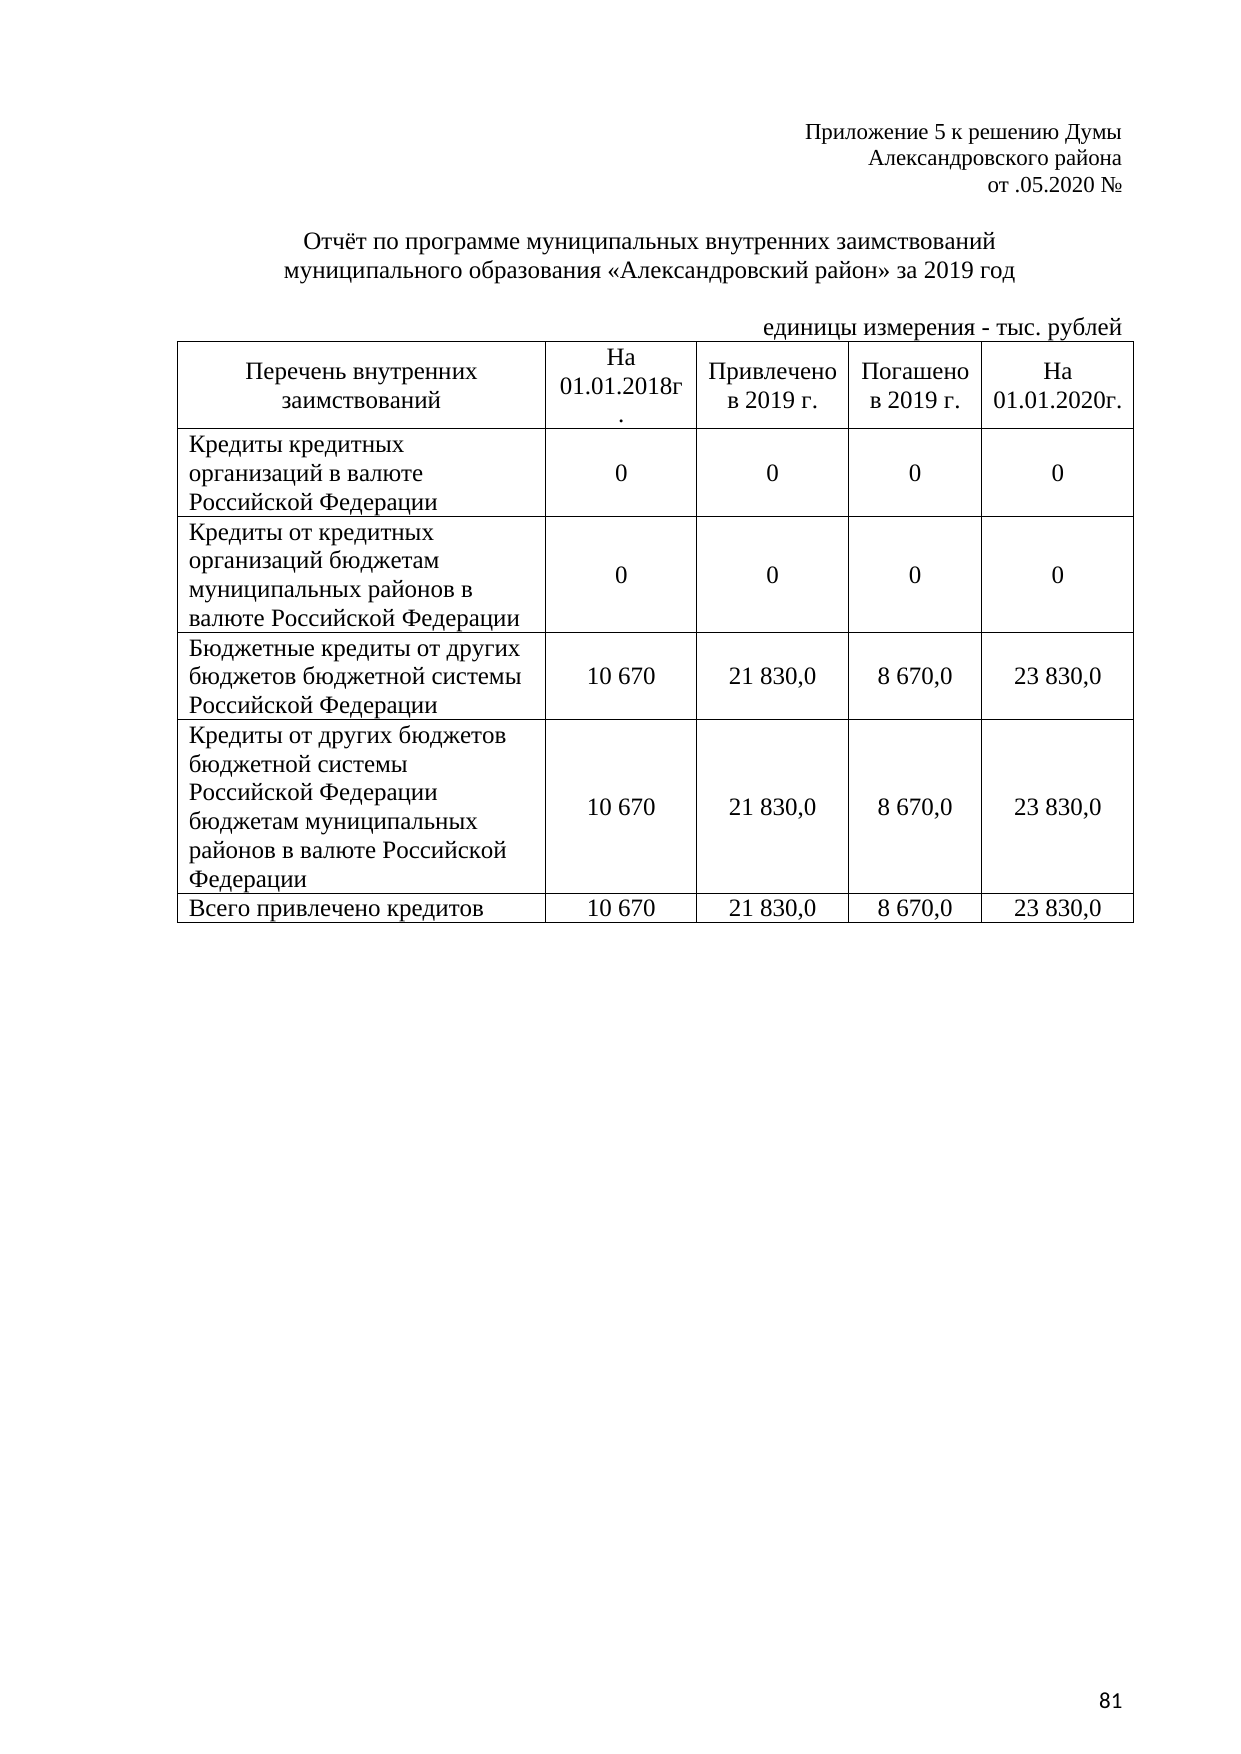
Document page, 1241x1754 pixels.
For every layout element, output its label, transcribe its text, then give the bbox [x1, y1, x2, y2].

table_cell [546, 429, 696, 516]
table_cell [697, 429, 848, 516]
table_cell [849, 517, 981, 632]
text от .05.2020 № [177, 171, 1122, 197]
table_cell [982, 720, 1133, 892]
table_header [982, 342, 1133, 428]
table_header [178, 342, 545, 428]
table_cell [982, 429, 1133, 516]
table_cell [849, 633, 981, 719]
text единицы измерения - тыс. рублей [177, 312, 1122, 341]
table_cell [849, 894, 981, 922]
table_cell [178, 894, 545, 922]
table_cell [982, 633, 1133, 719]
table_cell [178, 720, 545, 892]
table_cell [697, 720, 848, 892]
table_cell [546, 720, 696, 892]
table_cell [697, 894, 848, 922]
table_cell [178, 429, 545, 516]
text Приложение 5 к решению Думы [177, 118, 1122, 144]
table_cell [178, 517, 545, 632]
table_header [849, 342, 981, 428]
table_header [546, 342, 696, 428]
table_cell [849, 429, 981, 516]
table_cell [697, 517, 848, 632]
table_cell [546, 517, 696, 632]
text муниципального образования «Александровский район» за 2019 год [177, 255, 1122, 283]
text Отчёт по программе муниципальных внутренних заимствований [177, 226, 1122, 255]
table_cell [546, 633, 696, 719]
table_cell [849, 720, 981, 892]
text Александровского района [177, 144, 1122, 171]
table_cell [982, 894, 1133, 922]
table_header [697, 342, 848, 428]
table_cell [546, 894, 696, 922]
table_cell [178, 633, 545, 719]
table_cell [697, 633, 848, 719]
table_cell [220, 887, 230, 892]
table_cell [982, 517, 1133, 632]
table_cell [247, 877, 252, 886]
